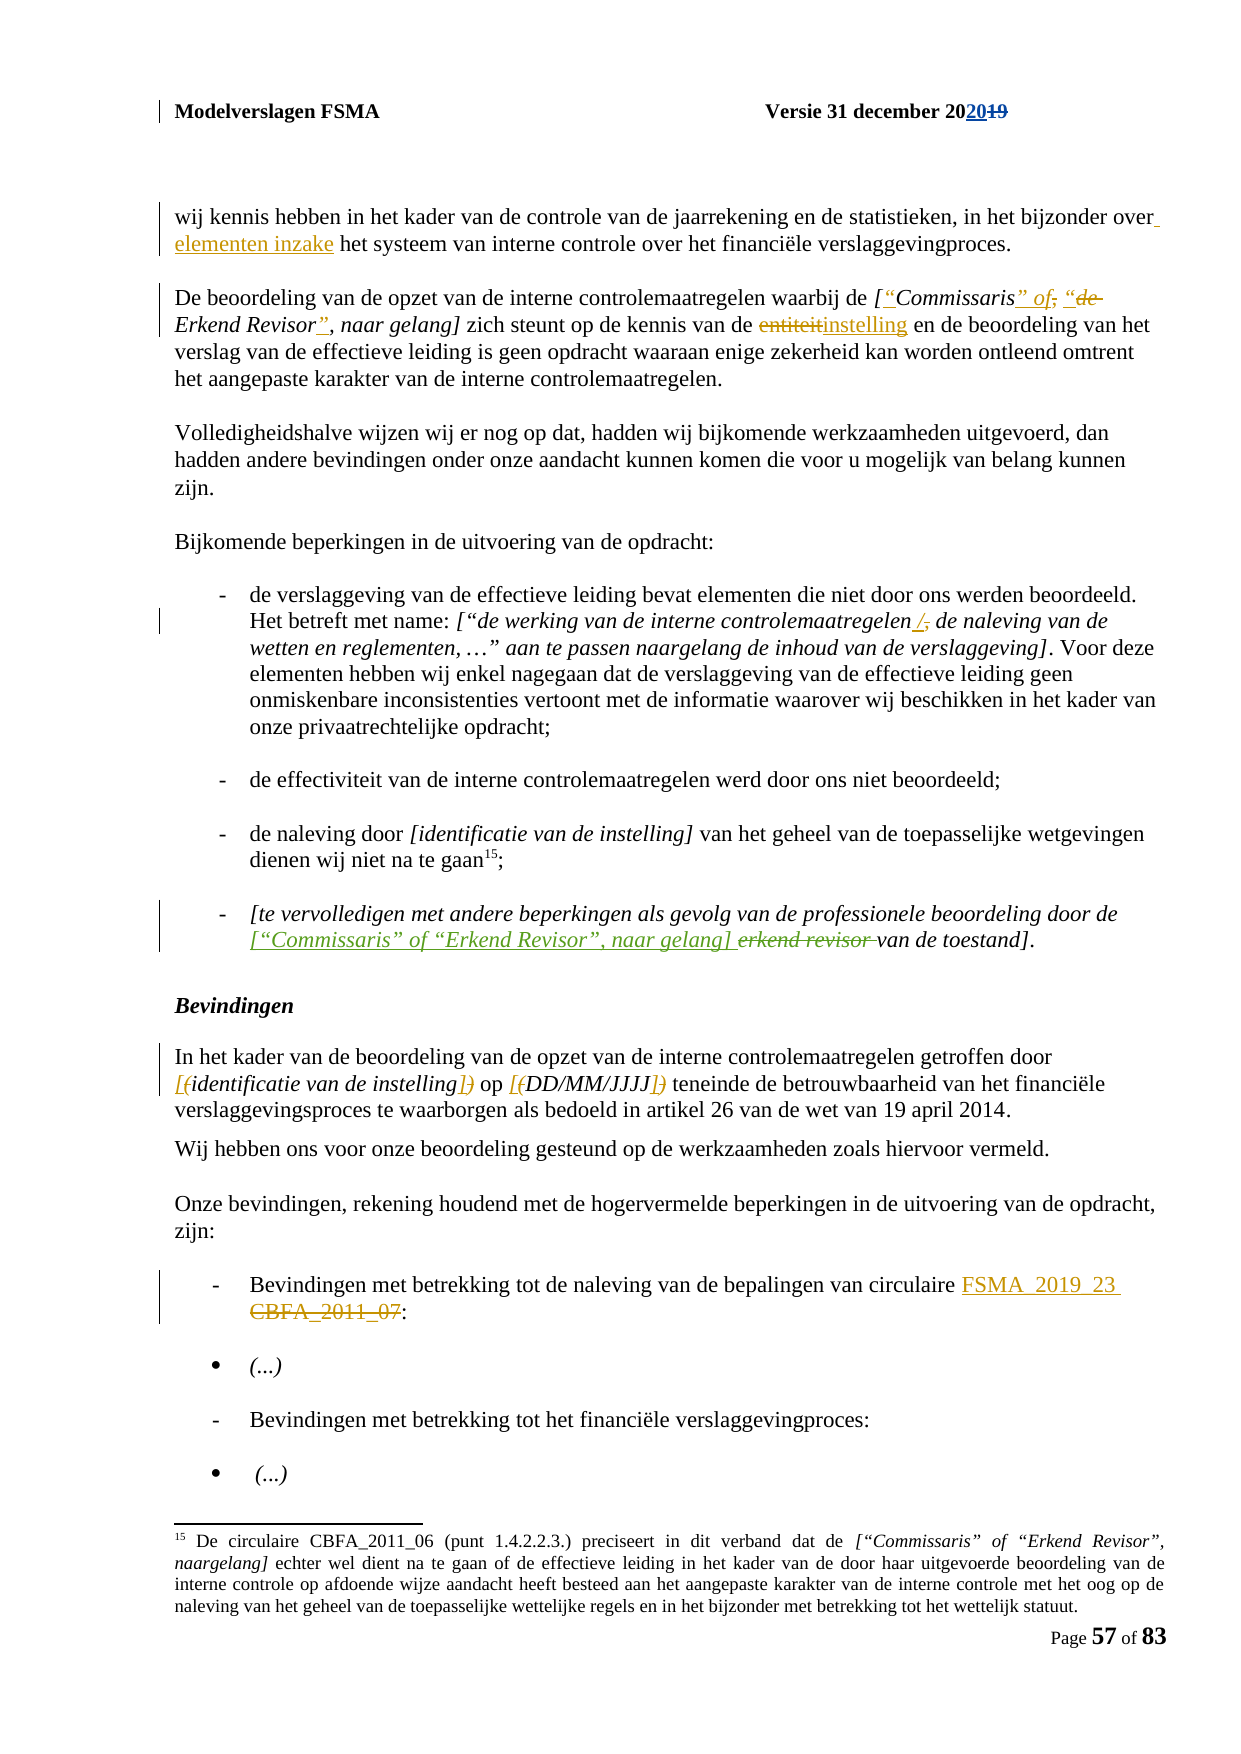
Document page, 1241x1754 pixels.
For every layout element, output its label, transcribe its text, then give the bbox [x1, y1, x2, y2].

list de effectiviteit van de interne controlemaatregelen werd door ons niet beoordeeld; [219, 766, 1166, 793]
list Bijkomende beperkingen in de uitvoering van de opdracht: [174, 527, 1166, 554]
list Bevindingen met betrekking tot de naleving van de bepalingen van circulaire : [212, 1270, 1166, 1324]
list De beoordeling van de opzet van de interne controlemaatregelen waarbij de [Commissaris Erkend Revisor, naar gelang] zich steunt op de kennis van de en de beoordeling van het verslag van de effectieve leiding is geen opdracht waaraan enige zekerheid kan worden ontleend omtrent het aangepaste karakter van de interne controlemaatregelen. [174, 283, 1166, 392]
list Volledigheidshalve wijzen wij er nog op dat, hadden wij bijkomende werkzaamheden uitgevoerd, dan hadden andere bevindingen onder onze aandacht kunnen komen die voor u mogelijk van belang kunnen zijn. [174, 419, 1166, 500]
text Bevindingen [174, 991, 1166, 1018]
list de naleving door [identificatie van de instelling] van het geheel van de toepasselijke wetgevingen dienen wij niet na te gaan; [219, 820, 1166, 872]
text Wij hebben ons voor onze beoordeling gesteund op de werkzaamheden zoals hiervoor vermeld. [174, 1135, 1166, 1162]
list (...) [212, 1460, 1166, 1487]
list de verslaggeving van de effectieve leiding bevat elementen die niet door ons werden beoordeeld. Het betreft met name: [“de werking van de interne controlemaatregelen de naleving van de wetten en reglementen, …” aan te passen naargelang de inhoud van de verslaggeving]. Voor deze elementen hebben wij enkel nagegaan dat de verslaggeving van de effectieve leiding geen onmiskenbare inconsistenties vertoont met de informatie waarover wij beschikken in het kader van onze privaatrechtelijke opdracht; [219, 581, 1166, 739]
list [174, 202, 1166, 256]
list [te vervolledigen met andere beperkingen als gevolg van de professionele beoordeling door de van de toestand]. [219, 899, 1166, 952]
list Bevindingen met betrekking tot het financiële verslaggevingproces: [212, 1406, 1166, 1433]
text Onze bevindingen, rekening houdend met de hogervermelde beperkingen in de uitvoering van de opdracht, zijn: [174, 1189, 1166, 1243]
list (...) [212, 1351, 1166, 1378]
text In het kader van de beoordeling van de opzet van de interne controlemaatregelen getroffen door identificatie van de instelling op DD/MM/JJJJ teneinde de betrouwbaarheid van het financiële verslaggevingsproces te waarborgen als bedoeld in artikel 26 van de wet van 19 april 2014. [174, 1043, 1166, 1122]
